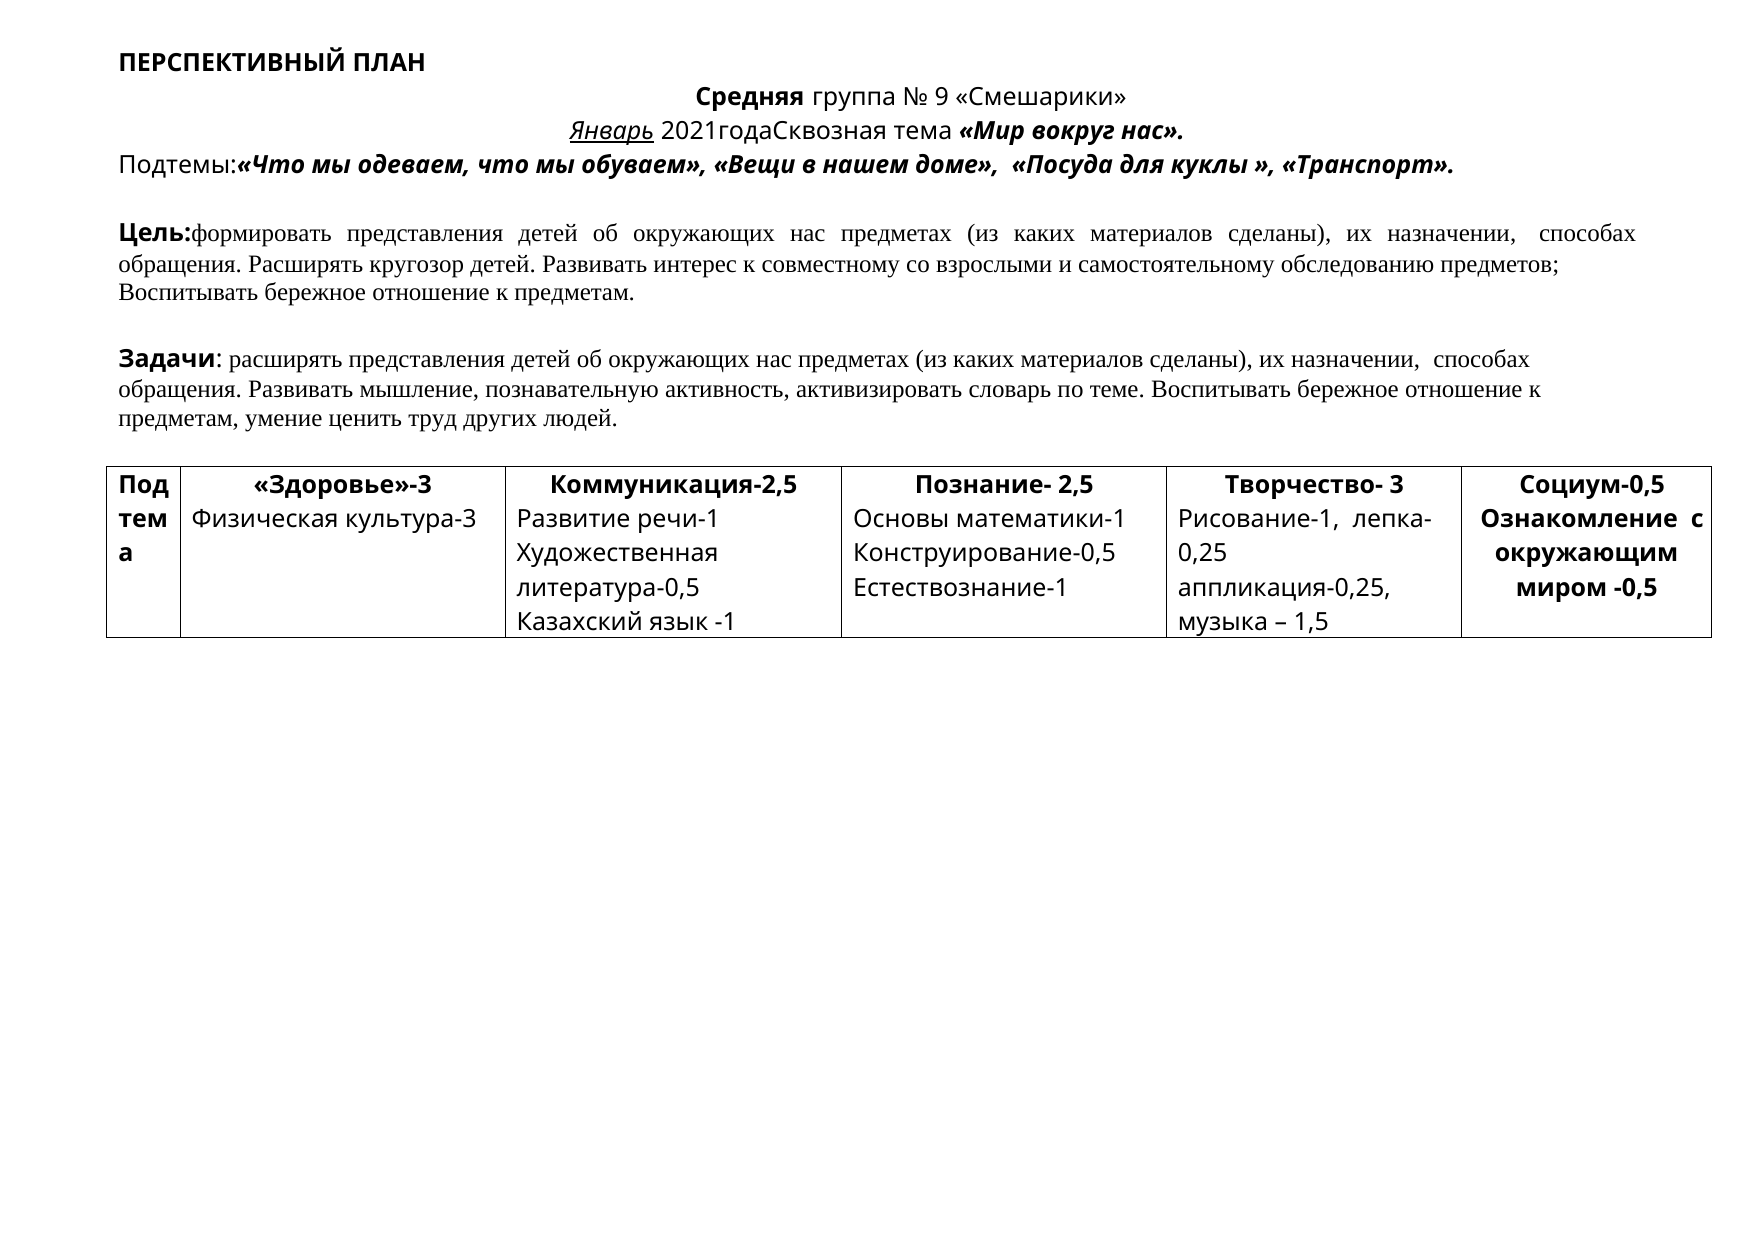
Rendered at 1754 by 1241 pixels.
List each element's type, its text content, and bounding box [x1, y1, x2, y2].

table_header Познание- 2,5 Основы математики-1 Конструирование-0,5 Естествознание-1 [842, 467, 1166, 637]
text Подтемы:«Что мы одеваем, что мы обуваем», «Вещи в нашем доме», «Посуда для куклы », «Транспорт». [118, 147, 1636, 181]
table_header Под тема [107, 467, 180, 637]
table_header Коммуникация-2,5 Развитие речи-1 Художественная литература-0,5 Казахский язык -1 [506, 467, 841, 637]
text Воспитывать бережное отношение к предметам. [118, 277, 1636, 306]
text Средняя группа № 9 «Смешарики» [118, 78, 1636, 112]
table_header Творчество- 3 Рисование-1, лепка-0,25 аппликация-0,25, музыка – 1,5 [1167, 467, 1461, 637]
text Цель:формировать представления детей об окружающих нас предметах (из каких материалов сделаны), их назначении, способах обращения. Расширять кругозор детей. Развивать интерес к совместному со взрослыми и самостоятельному обследованию предметов; [118, 215, 1636, 277]
text ПЕРСПЕКТИВНЫЙ ПЛАН [118, 44, 1636, 78]
text Январь 2021годаСквозная тема «Мир вокруг нас». [118, 112, 1636, 147]
table_header «Здоровье»-3 Физическая культура-3 [181, 467, 505, 637]
table_header Социум-0,5 Ознакомление с окружающим миром -0,5 [1462, 467, 1711, 637]
text Задачи: расширять представления детей об окружающих нас предметах (из каких материалов сделаны), их назначении, способах обращения. Развивать мышление, познавательную активность, активизировать словарь по теме. Воспитывать бережное отношение к предметам, умение ценить труд других людей. [118, 340, 1636, 432]
